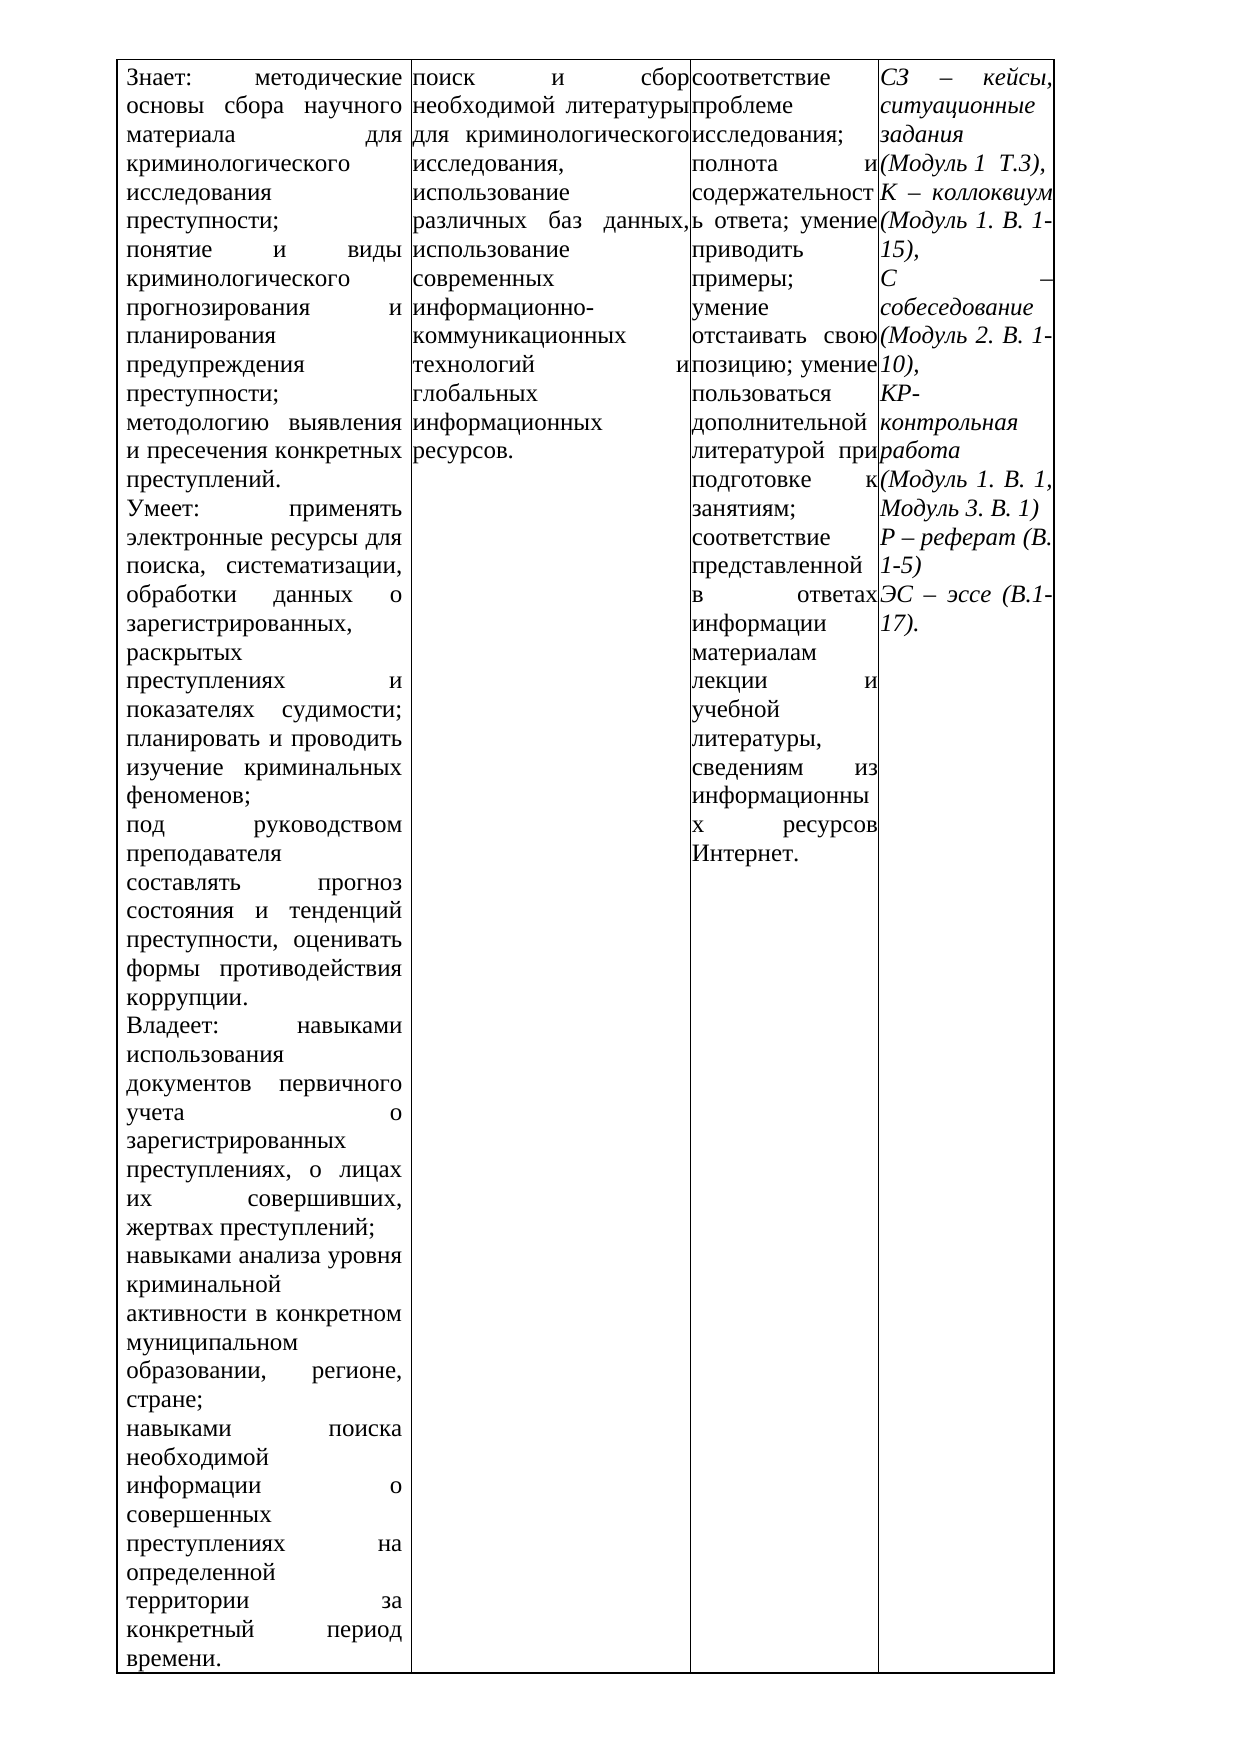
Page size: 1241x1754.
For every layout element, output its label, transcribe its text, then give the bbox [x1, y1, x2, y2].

table_cell поиск и сбор необходимой литературы для криминологического исследования, использование различных баз данных, использование современных информационно- коммуникационных технологий и глобальных информационных ресурсов. [412, 60, 690, 1672]
table_cell Знает: методические основы сбора научного материала для криминологического исследования преступности; понятие и виды криминологического прогнозирования и планирования предупреждения преступности; методологию выявления и пресечения конкретных преступлений. Умеет: применять электронные ресурсы для поиска, систематизации, обработки данных о зарегистрированных, раскрытых преступлениях и показателях судимости; планировать и проводить изучение криминальных феноменов; под руководством преподавателя составлять прогноз состояния и тенденций преступности, оценивать формы противодействия коррупции. Владеет: навыками использования документов первичного учета о зарегистрированных преступлениях, о лицах их совершивших, жертвах преступлений; навыками анализа уровня криминальной активности в конкретном муниципальном образовании, регионе, стране; навыками поиска необходимой информации о совершенных преступлениях на определенной территории за конкретный период времени. [118, 60, 411, 1672]
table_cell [691, 60, 878, 1672]
table_cell СЗ – кейсы, ситуационные задания (Модуль 1 Т.3), К – коллоквиум (Модуль 1. В. 1-15), С – собеседование (Модуль 2. В. 1-10), КР-контрольная работа (Модуль 1. В. 1, Модуль 3. В. 1) Р – реферат (В. 1-5) ЭС – эссе (В.1-17). [879, 60, 1053, 1672]
